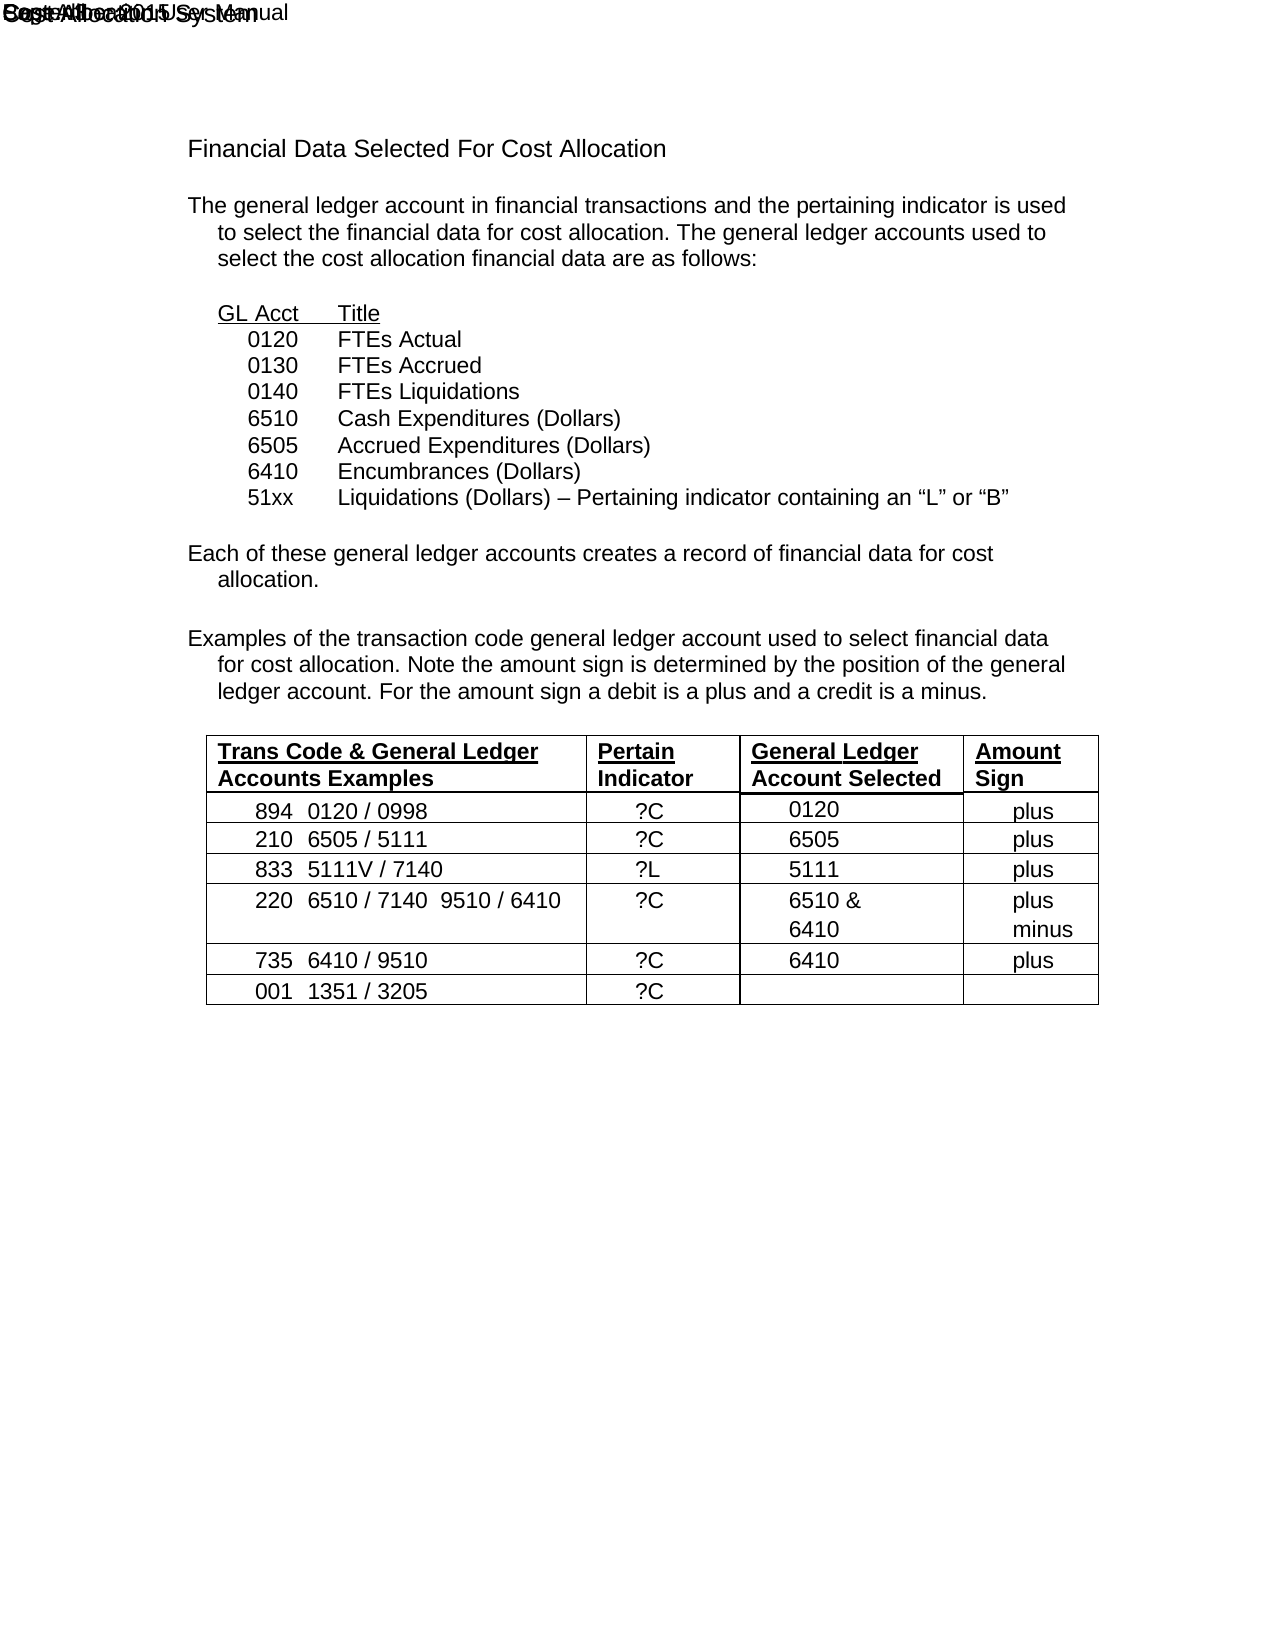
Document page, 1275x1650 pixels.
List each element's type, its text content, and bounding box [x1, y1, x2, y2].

table_cell 210 6505 / 5111 [207, 823, 586, 852]
table_cell 0120 [741, 795, 963, 822]
text 0130 FTEs Accrued [247, 353, 1110, 379]
table_cell 001 1351 / 3205 [207, 975, 586, 1004]
table_cell ?C [587, 823, 739, 852]
table_cell ?C [587, 975, 739, 1004]
table_cell plus [964, 793, 1098, 822]
table_cell 6510 & 6410 [741, 884, 963, 943]
table_cell plus minus [964, 884, 1098, 943]
text 6510 Cash Expenditures (Dollars) 6505 Accrued Expenditures (Dollars) 6410 Encumbrances (Dollars) [247, 405, 655, 484]
table_cell plus [964, 944, 1098, 973]
table_header Pertain Indicator [587, 736, 739, 791]
table_cell [964, 975, 1098, 1004]
table_header Amount Sign [964, 736, 1098, 791]
text Each of these general ledger accounts creates a record of financial data for cost allocation. [187, 540, 1071, 593]
table_cell ?C [587, 884, 739, 943]
table_cell ?C [587, 793, 739, 822]
table_cell 5111 [741, 854, 963, 883]
text GL Acct Title [217, 300, 1110, 326]
table_cell 833 5111V / 7140 [207, 854, 586, 883]
table_cell 6410 [741, 944, 963, 973]
table_header Trans Code & General Ledger Accounts Examples [207, 736, 586, 791]
table_cell 6505 [741, 823, 963, 852]
table_cell 220 6510 / 7140 9510 / 6410 [207, 884, 586, 943]
text 51xx Liquidations (Dollars) – Pertaining indicator containing an “L” or “B” [187, 484, 1110, 511]
text 0120 FTEs Actual [247, 326, 1110, 353]
subtitle Financial Data Selected For Cost Allocation [187, 134, 1110, 163]
text The general ledger account in financial transactions and the pertaining indicator is used to select the financial data for cost allocation. The general ledger accounts used to select the cost allocation financial data are as follows: [187, 192, 1071, 271]
table_cell plus [964, 854, 1098, 883]
text 0140 FTEs Liquidations [247, 379, 1110, 405]
table_cell [741, 975, 963, 1004]
table_header General Ledger Account Selected [741, 736, 963, 791]
text Examples of the transaction code general ledger account used to select financial data for cost allocation. Note the amount sign is determined by the position of the general ledger account. For the amount sign a debit is a plus and a credit is a minus. [187, 625, 1071, 704]
table_cell ?L [587, 854, 739, 883]
table_cell ?C [587, 944, 739, 973]
table_cell plus [964, 823, 1098, 852]
table_cell 735 6410 / 9510 [207, 944, 586, 973]
table_cell 894 0120 / 0998 [207, 793, 586, 822]
